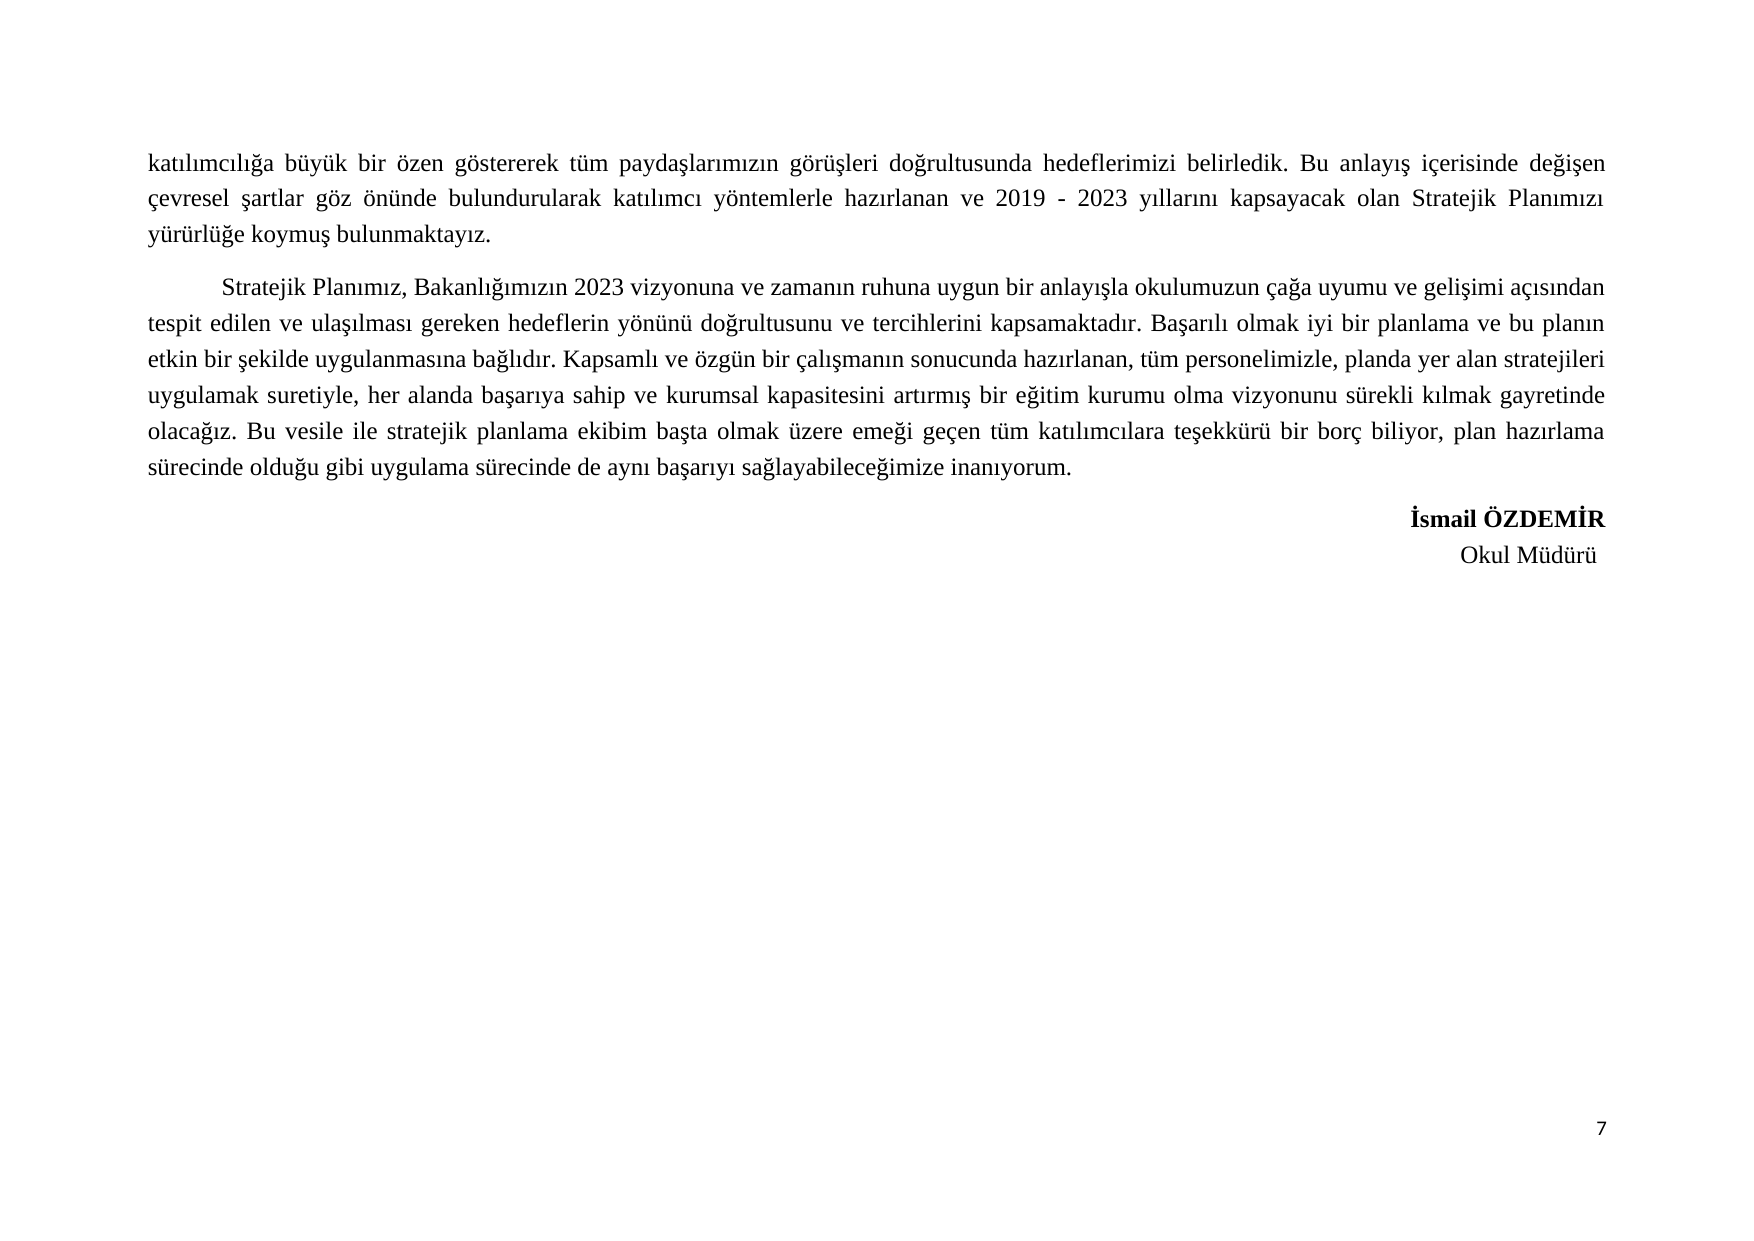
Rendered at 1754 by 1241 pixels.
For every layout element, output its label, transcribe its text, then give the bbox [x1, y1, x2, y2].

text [148, 148, 1606, 248]
text İsmail ÖZDEMİR [148, 504, 1606, 533]
text Okul Müdürüİçindekiler [148, 540, 1606, 569]
text Stratejik Planımız, Bakanlığımızın 2023 vizyonuna ve zamanın ruhuna uygun bir anlayışla okulumuzun çağa uyumu ve gelişimi açısından tespit edilen ve ulaşılması gereken hedeflerin yönünü doğrultusunu ve tercihlerini kapsamaktadır. Başarılı olmak iyi bir planlama ve bu planın etkin bir şekilde uygulanmasına bağlıdır. Kapsamlı ve özgün bir çalışmanın sonucunda hazırlanan, tüm personelimizle, planda yer alan stratejileri uygulamak suretiyle, her alanda başarıya sahip ve kurumsal kapasitesini artırmış bir eğitim kurumu olma vizyonunu sürekli kılmak gayretinde olacağız. Bu vesile ile stratejik planlama ekibim başta olmak üzere emeği geçen tüm katılımcılara teşekkürü bir borç biliyor, plan hazırlama sürecinde olduğu gibi uygulama sürecinde de aynı başarıyı sağlayabileceğimize inanıyorum. [148, 272, 1606, 481]
